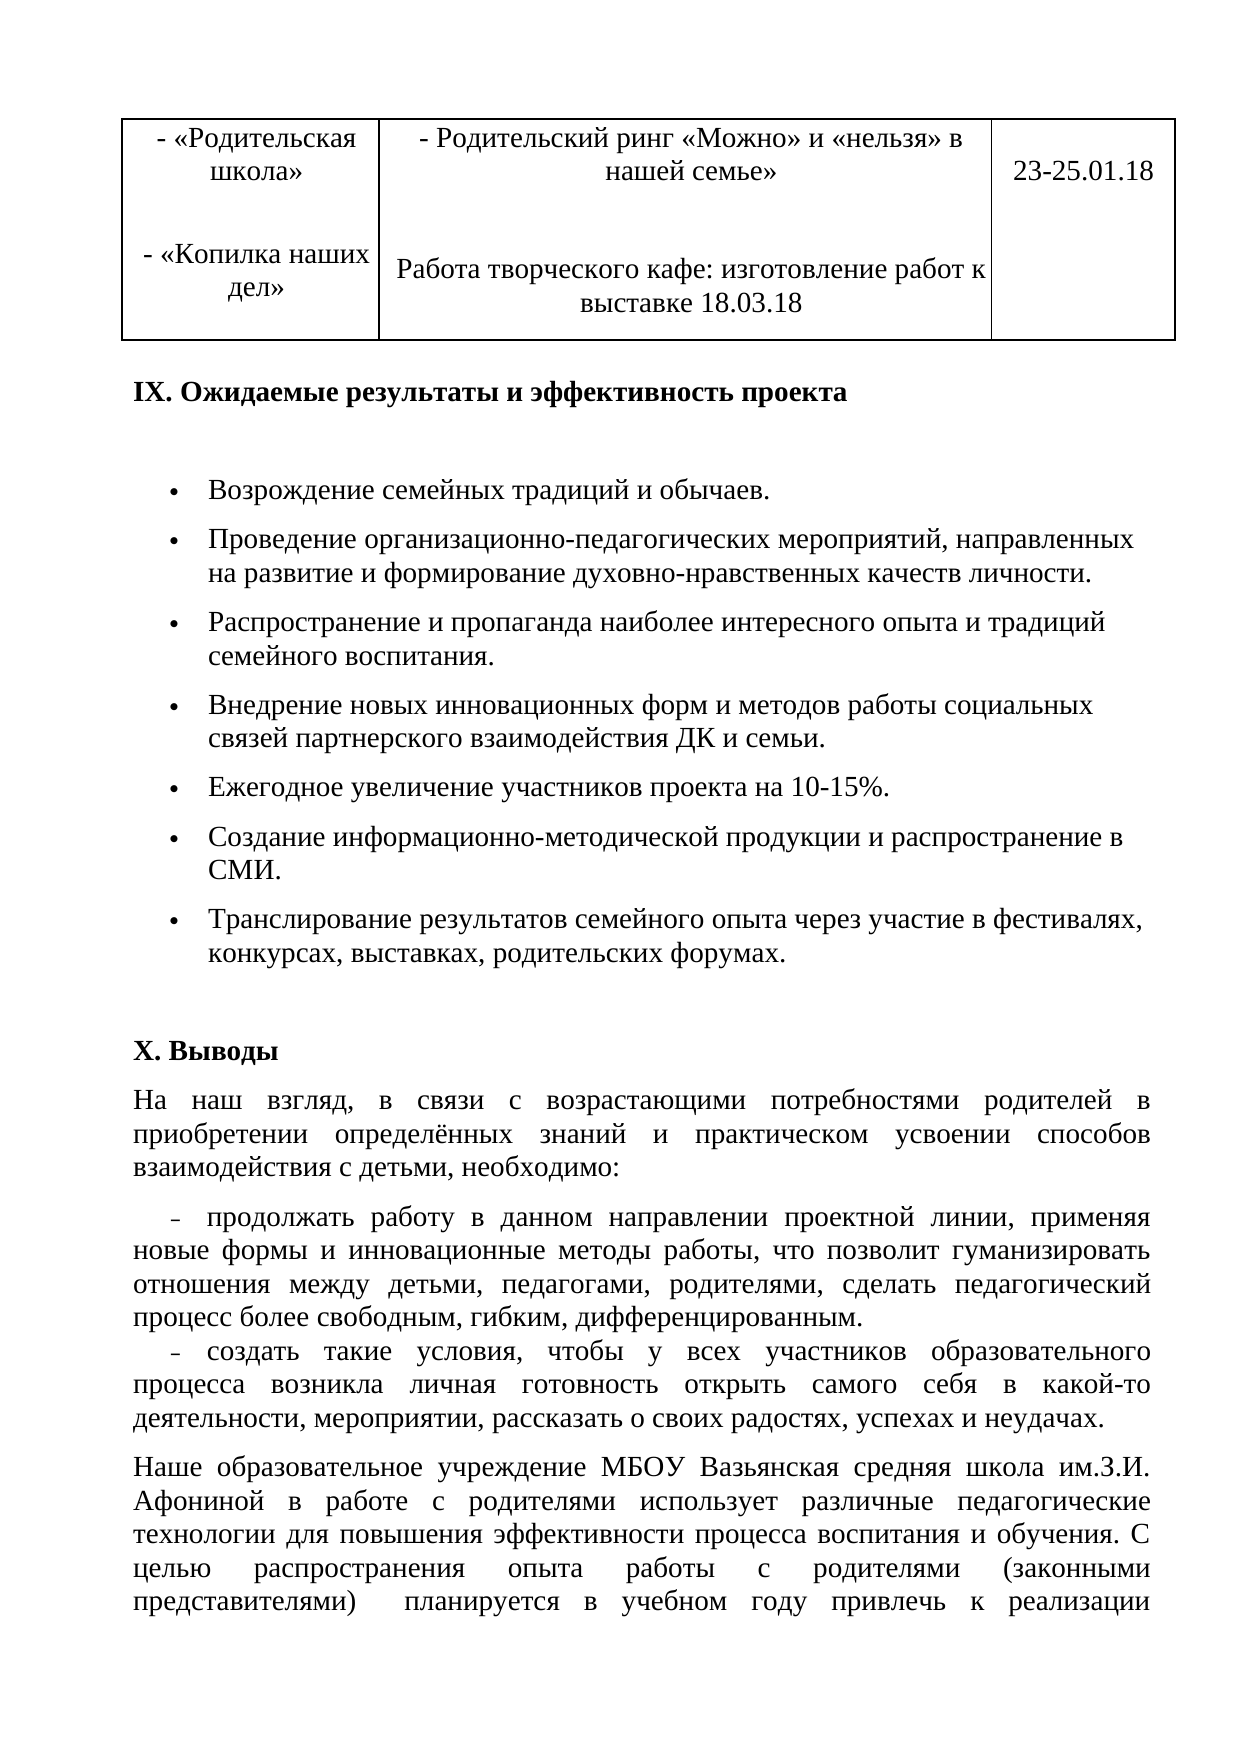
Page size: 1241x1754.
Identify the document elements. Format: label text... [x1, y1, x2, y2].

table_cell - «Родительская школа» - «Копилка наших дел» [123, 120, 378, 339]
list продолжать работу в данном направлении проектной линии, применяя новые формы и инновационные методы работы, что позволит гуманизировать отношения между детьми, педагогами, родителями, сделать педагогический процесс более свободным, гибким, дифференцированным. [133, 1199, 1152, 1333]
list Возрождение семейных традиций и обычаев. [170, 472, 1152, 506]
table_cell - Родительский ринг «Можно» и «нельзя» в нашей семье» Работа творческого кафе: изготовление работ к выставке 18.03.18 [380, 120, 991, 339]
list Проведение организационно-педагогических мероприятий, направленных на развитие и формирование духовно-нравственных качеств личности. [170, 521, 1152, 588]
list Создание информационно-методической продукции и распространение в СМИ. [170, 819, 1152, 886]
text IX. Ожидаемые результаты и эффективность проекта [133, 341, 1152, 407]
list Внедрение новых инновационных форм и методов работы социальных связей партнерского взаимодействия ДК и семьи. [170, 687, 1152, 754]
list создать такие условия, чтобы у всех участников образовательного процесса возникла личная готовность открыть самого себя в какой-то деятельности, мероприятии, рассказать о своих радостях, успехах и неудачах. [133, 1333, 1152, 1433]
list Ежегодное увеличение участников проекта на 10-15%. [170, 769, 1152, 803]
text X. Выводы [133, 1033, 1152, 1067]
text На наш взгляд, в связи с возрастающими потребностями родителей в приобретении определённых знаний и практическом усвоении способов взаимодействия с детьми, необходимо: [133, 1082, 1152, 1183]
list Транслирование результатов семейного опыта через участие в фестивалях, конкурсах, выставках, родительских форумах. [170, 901, 1152, 968]
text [133, 1449, 1152, 1617]
list Распространение и пропаганда наиболее интересного опыта и традиций семейного воспитания. [170, 604, 1152, 671]
table_cell 23-25.01.18 [992, 120, 1174, 339]
